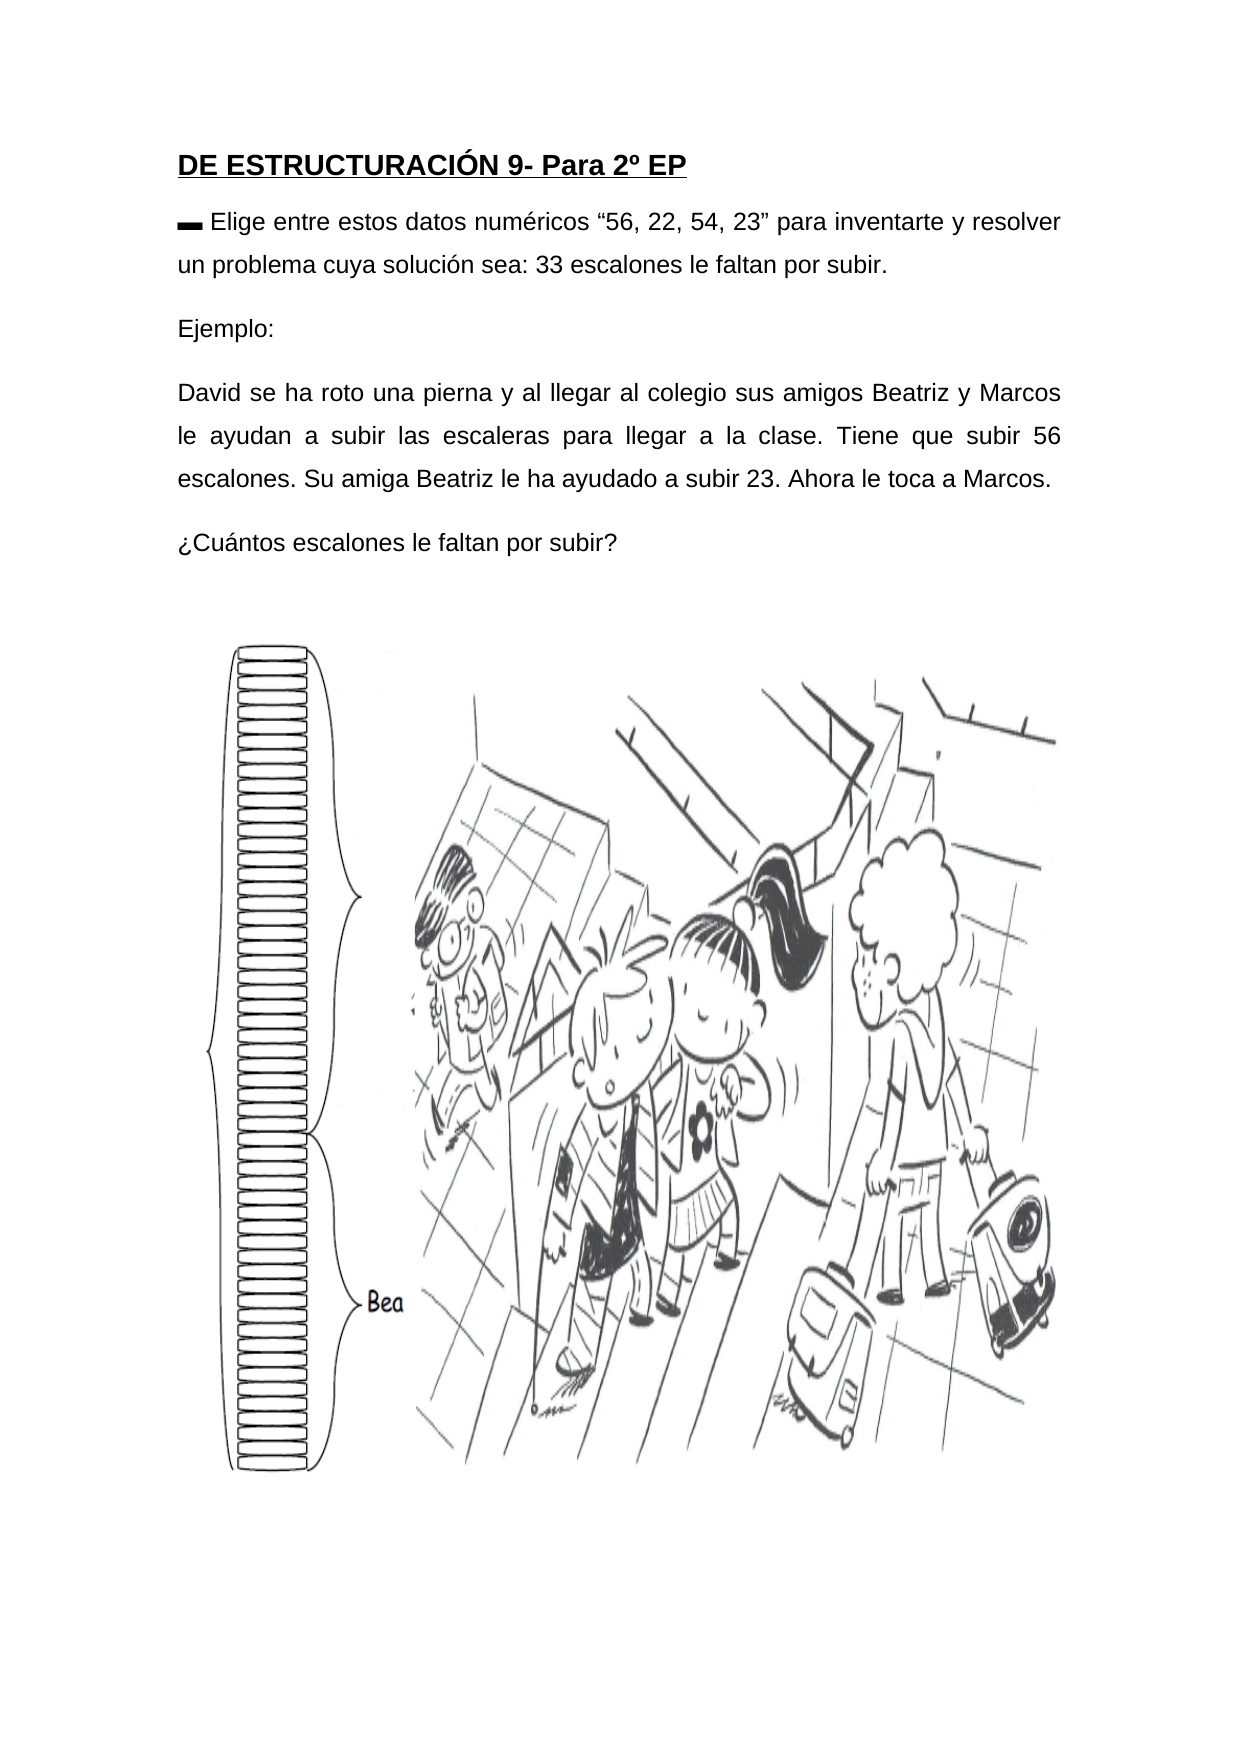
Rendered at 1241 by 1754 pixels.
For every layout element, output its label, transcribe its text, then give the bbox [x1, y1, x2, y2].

text David se ha roto una pierna y al llegar al colegio sus amigos Beatriz y Marcos le ayudan a subir las escaleras para llegar a la clase. Tiene que subir 56 escalones. Su amiga Beatriz le ha ayudado a subir 23. Ahora le toca a Marcos. [177, 378, 1063, 493]
text Ejemplo: [177, 314, 1063, 343]
text ▬ Elige entre estos datos numéricos “56, 22, 54, 23” para inventarte y resolver un problema cuya solución sea: 33 escalones le faltan por subir. [177, 207, 1063, 279]
picture [194, 636, 1064, 1474]
text ¿Cuántos escalones le faltan por subir? [177, 528, 1063, 557]
text DE ESTRUCTURACIÓN 9- Para 2º EP [177, 148, 1063, 181]
